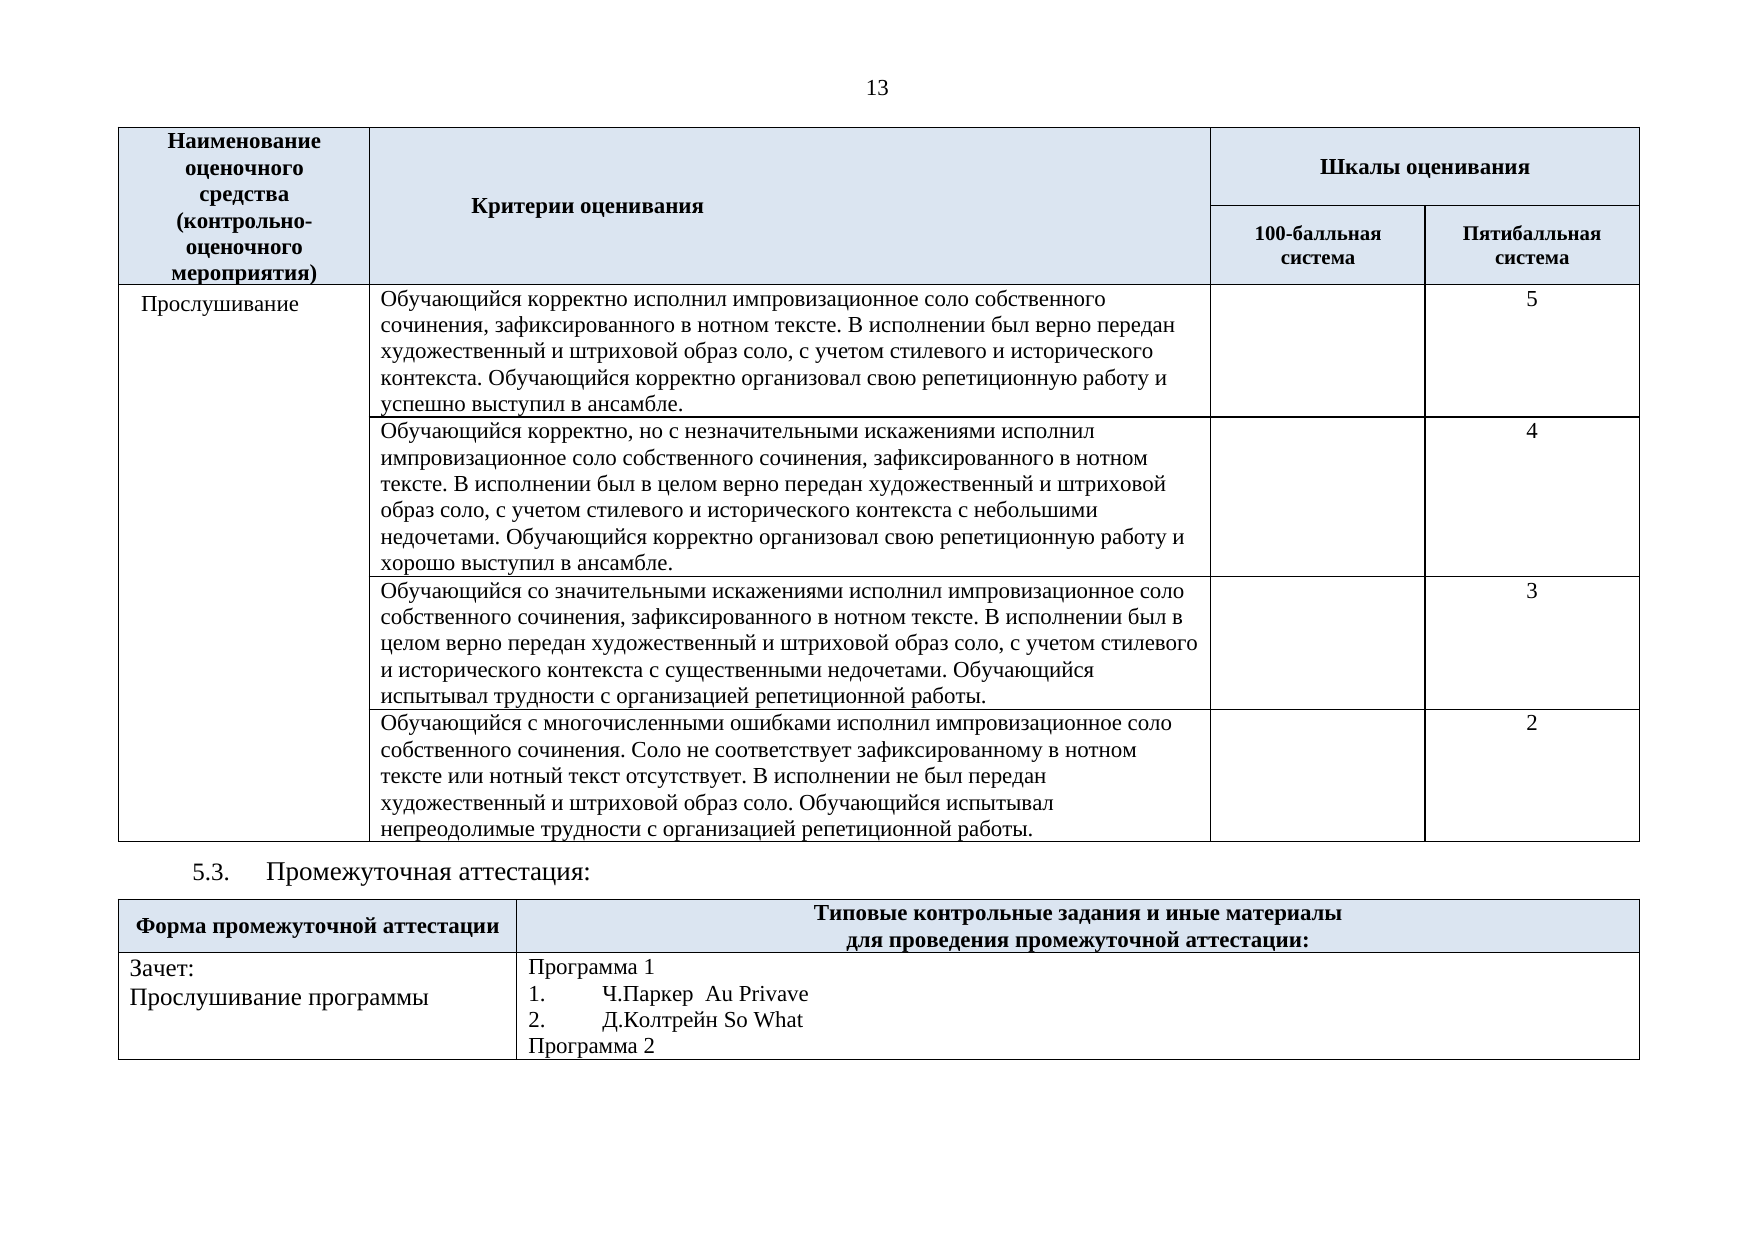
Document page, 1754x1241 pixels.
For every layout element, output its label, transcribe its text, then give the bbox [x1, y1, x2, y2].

table_header Наименование оценочного средства (контрольно-оценочного мероприятия) [119, 128, 369, 284]
table_header Форма промежуточной аттестации [119, 900, 516, 952]
table_cell Обучающийся со значительными искажениями исполнил импровизационное соло собственного сочинения, зафиксированного в нотном тексте. В исполнении был в целом верно передан художественный и штриховой образ соло, с учетом стилевого и исторического контекста с существенными недочетами. Обучающийся испытывал трудности с организацией репетиционной работы. [370, 577, 1210, 708]
table_header Критерии оценивания [370, 128, 1210, 284]
table_cell 2 [1426, 710, 1639, 841]
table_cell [517, 953, 1639, 1059]
table_cell 100-балльная система [1211, 206, 1424, 284]
table_cell Пятибалльная система [1426, 206, 1639, 284]
table_cell 3 [1426, 577, 1639, 708]
table_cell 5 [1426, 285, 1639, 416]
table_cell [1211, 710, 1424, 841]
subtitle Промежуточная аттестация: [192, 855, 1636, 886]
table_cell [1211, 577, 1424, 708]
table_cell Обучающийся корректно, но с незначительными искажениями исполнил импровизационное соло собственного сочинения, зафиксированного в нотном тексте. В исполнении был в целом верно передан художественный и штриховой образ соло, с учетом стилевого и исторического контекста с небольшими недочетами. Обучающийся корректно организовал свою репетиционную работу и хорошо выступил в ансамбле. [370, 418, 1210, 576]
table_cell [1211, 418, 1424, 576]
table_header Типовые контрольные задания и иные материалы для проведения промежуточной аттестации: [517, 900, 1639, 952]
table_cell Обучающийся корректно исполнил импровизационное соло собственного сочинения, зафиксированного в нотном тексте. В исполнении был верно передан художественный и штриховой образ соло, с учетом стилевого и исторического контекста. Обучающийся корректно организовал свою репетиционную работу и успешно выступил в ансамбле. [370, 285, 1210, 416]
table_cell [119, 953, 516, 1059]
table_cell Прослушивание [119, 285, 369, 841]
table_header Шкалы оценивания [1211, 128, 1639, 205]
table_cell Обучающийся с многочисленными ошибками исполнил импровизационное соло собственного сочинения. Соло не соответствует зафиксированному в нотном тексте или нотный текст отсутствует. В исполнении не был передан художественный и штриховой образ соло. Обучающийся испытывал непреодолимые трудности с организацией репетиционной работы. [370, 710, 1210, 841]
table_cell [1211, 285, 1424, 416]
table_cell 4 [1426, 418, 1639, 576]
